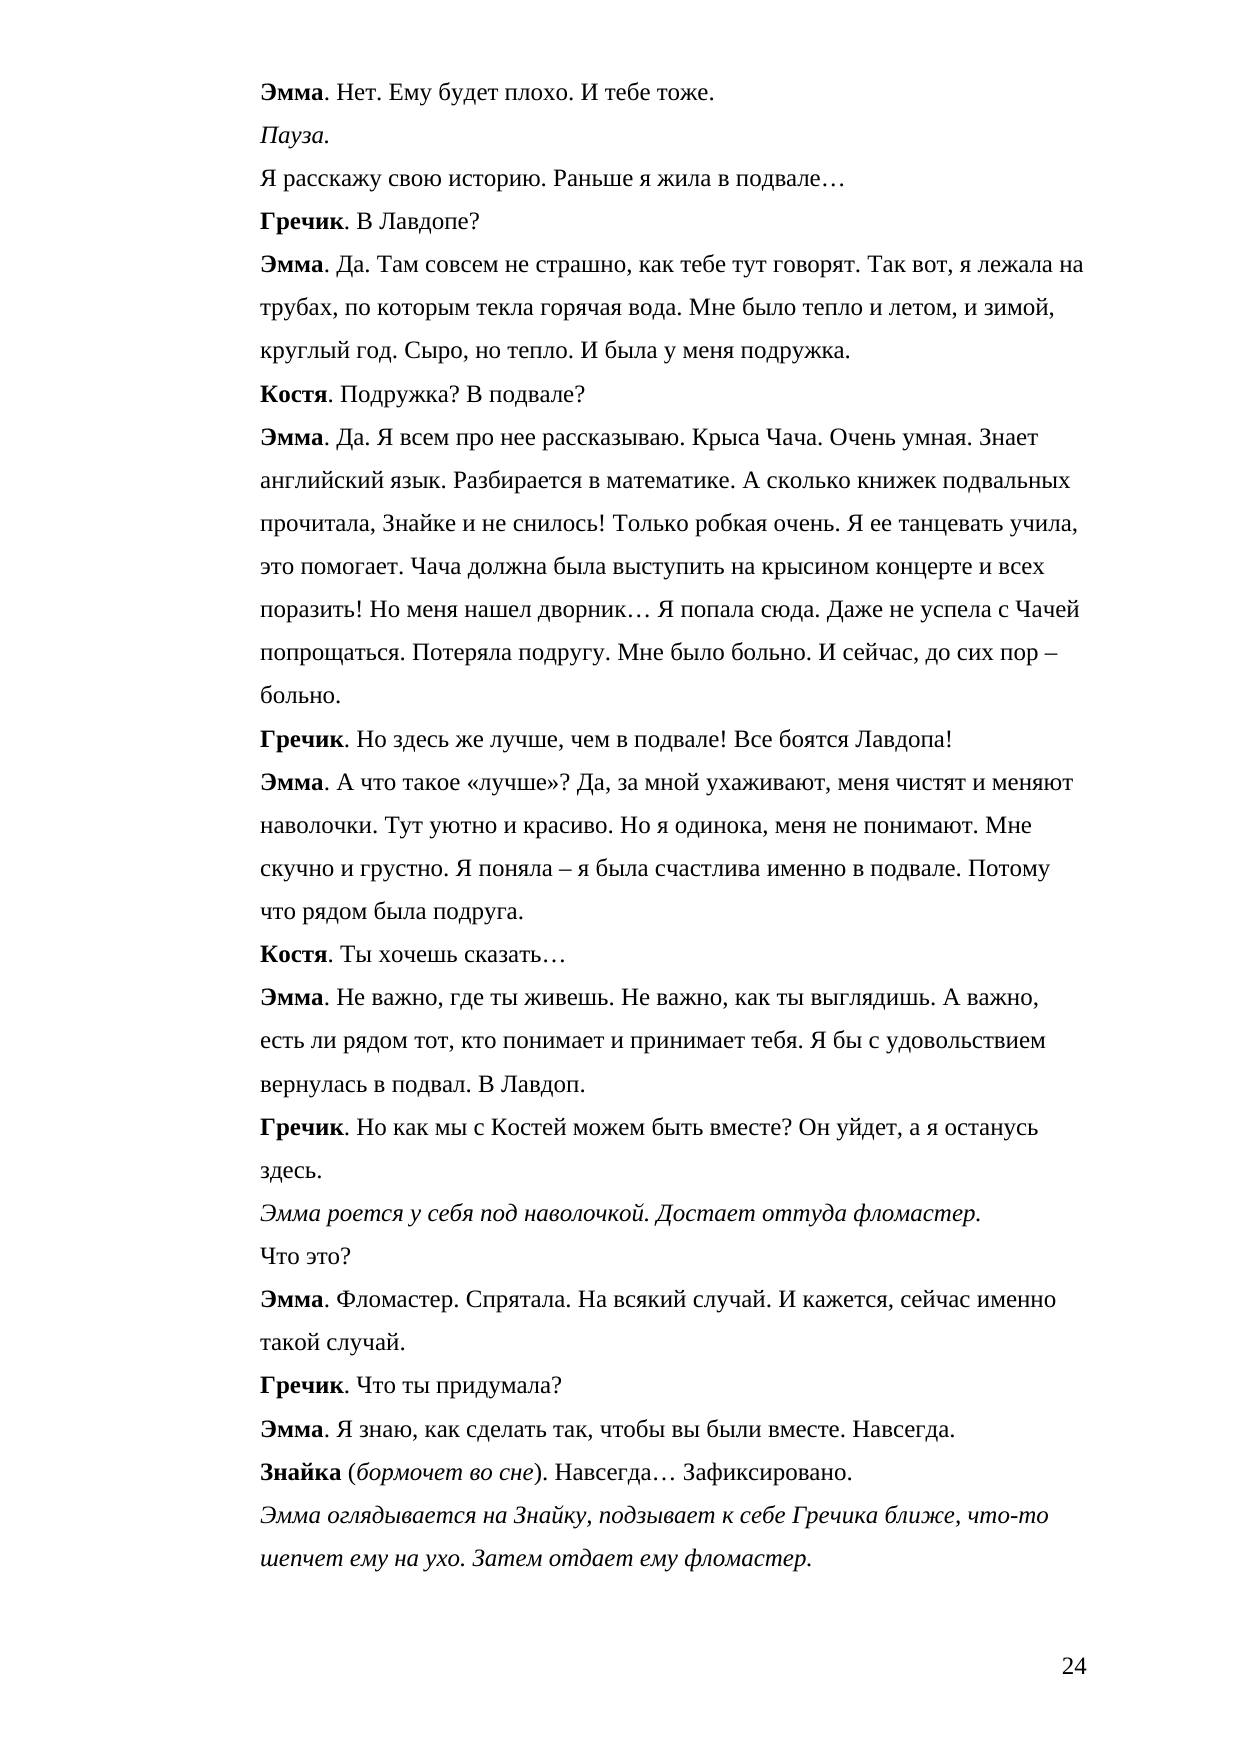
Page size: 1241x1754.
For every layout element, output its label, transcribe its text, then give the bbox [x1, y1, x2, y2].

text Эмма. Я знаю, как сделать так, чтобы вы были вместе. Навсегда. [260, 1414, 1087, 1442]
text Костя. Ты хочешь сказать… [260, 939, 1087, 968]
text Костя. Подружка? В подвале? [260, 379, 1087, 407]
text Гречик. Но здесь же лучше, чем в подвале! Все боятся Лавдопа! [260, 724, 1087, 752]
text Гречик. В Лавдопе? [260, 206, 1087, 235]
text Эмма. А что такое «лучше»? Да, за мной ухаживают, меня чистят и меняют наволочки. Тут уютно и красиво. Но я одинока, меня не понимают. Мне скучно и грустно. Я поняла – я была счастлива именно в подвале. Потому что рядом была подруга. [260, 767, 1087, 925]
text Что это? [260, 1241, 1087, 1270]
text Гречик. Но как мы с Костей можем быть вместе? Он уйдет, а я останусь здесь. [260, 1112, 1087, 1184]
text Пауза. [260, 120, 1087, 149]
text Эмма оглядывается на Знайку, подзывает к себе Гречика ближе, что-то шепчет ему на ухо. Затем отдает ему фломастер. [260, 1500, 1087, 1572]
text Эмма роется у себя под наволочкой. Достает оттуда фломастер. [260, 1198, 1087, 1227]
text Гречик. Что ты придумала? [260, 1371, 1087, 1399]
text Я расскажу свою историю. Раньше я жила в подвале… [260, 163, 1087, 192]
text Эмма. Не важно, где ты живешь. Не важно, как ты выглядишь. А важно, есть ли рядом тот, кто понимает и принимает тебя. Я бы с удовольствием вернулась в подвал. В Лавдоп. [260, 982, 1087, 1097]
text Эмма. Фломастер. Спрятала. На всякий случай. И кажется, сейчас именно такой случай. [260, 1284, 1087, 1356]
text Знайка (бормочет во сне). Навсегда… Зафиксировано. [260, 1457, 1087, 1486]
text Эмма. Нет. Ему будет плохо. И тебе тоже. [260, 77, 1087, 106]
text Эмма. Да. Я всем про нее рассказываю. Крыса Чача. Очень умная. Знает английский язык. Разбирается в математике. А сколько книжек подвальных прочитала, Знайке и не снилось! Только робкая очень. Я ее танцевать учила, это помогает. Чача должна была выступить на крысином концерте и всех поразить! Но меня нашел дворник… Я попала сюда. Даже не успела с Чачей попрощаться. Потеряла подругу. Мне было больно. И сейчас, до сих пор – больно. [260, 422, 1087, 709]
text Эмма. Да. Там совсем не страшно, как тебе тут говорят. Так вот, я лежала на трубах, по которым текла горячая вода. Мне было тепло и летом, и зимой, круглый год. Сыро, но тепло. И была у меня подружка. [260, 249, 1087, 364]
